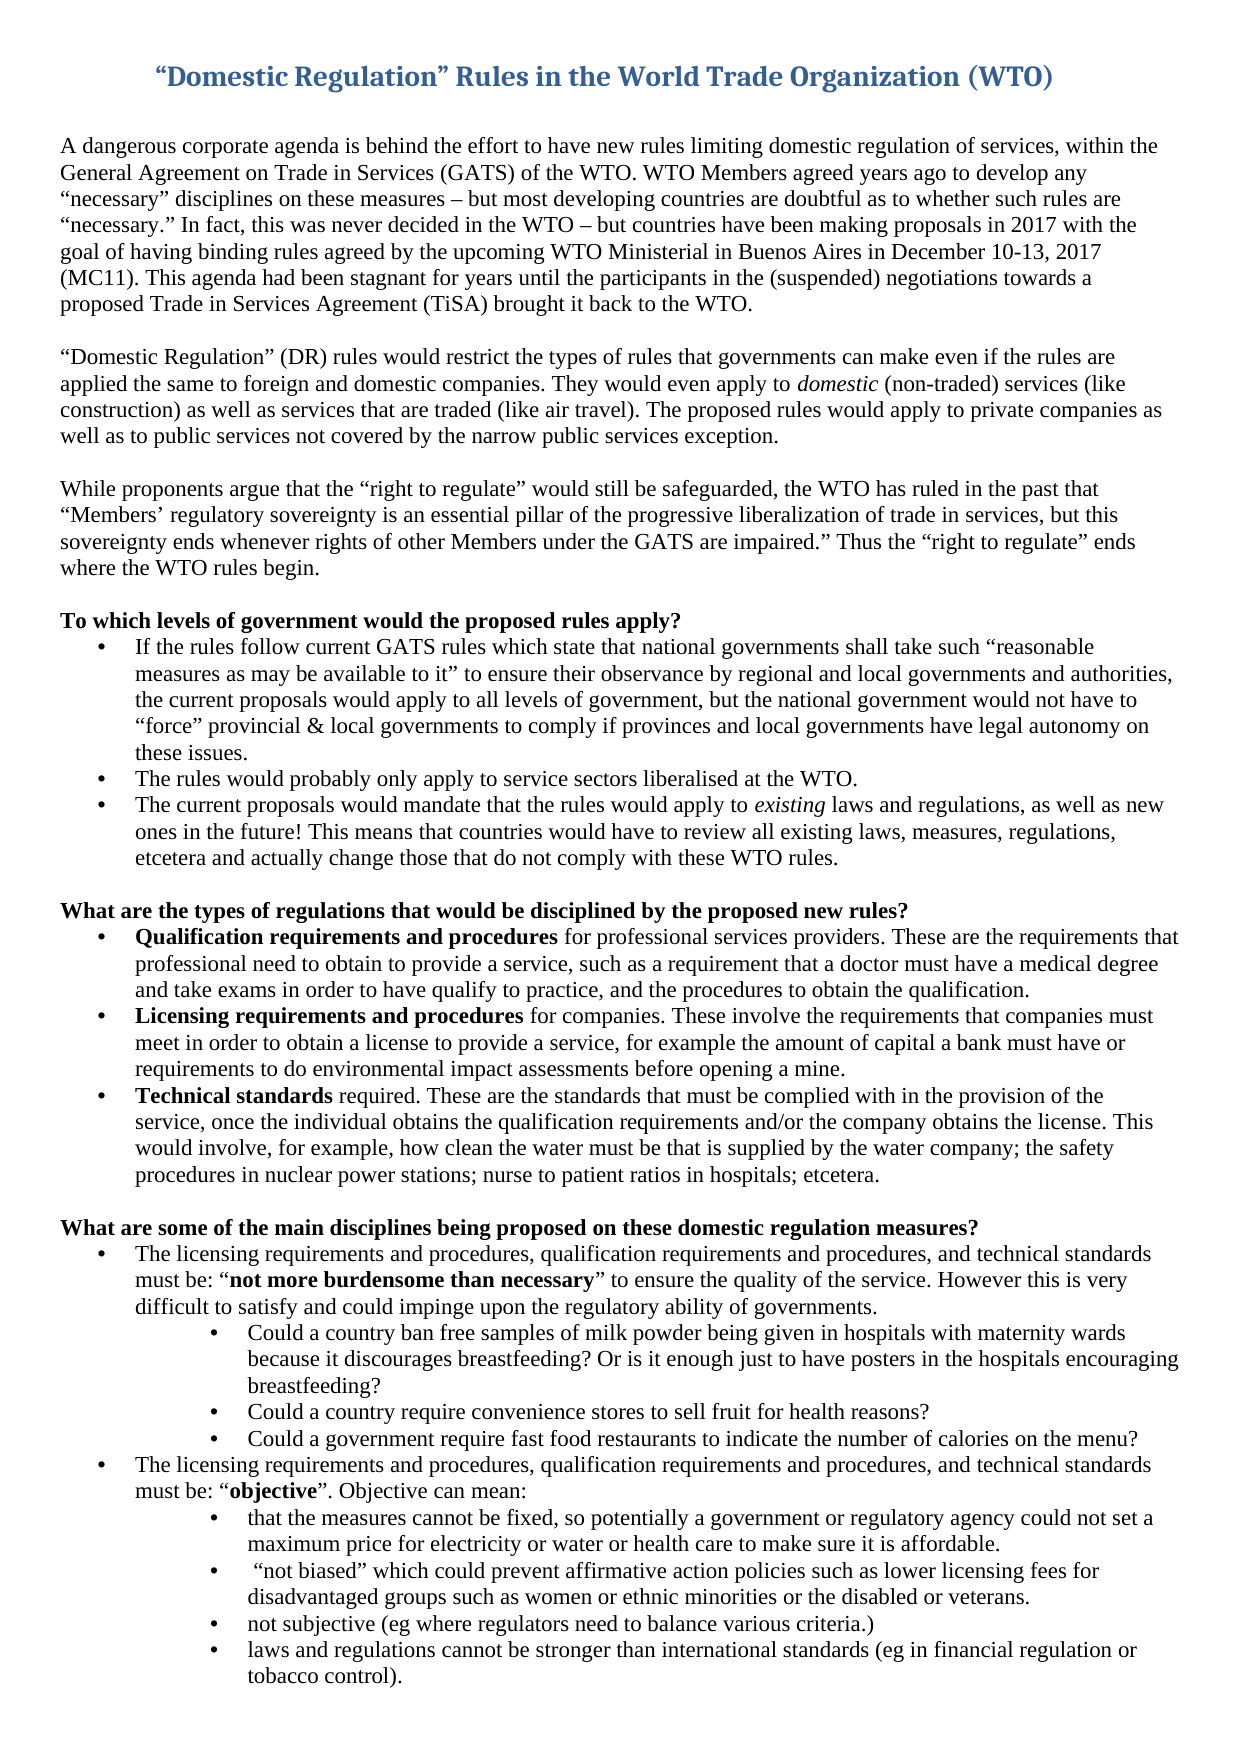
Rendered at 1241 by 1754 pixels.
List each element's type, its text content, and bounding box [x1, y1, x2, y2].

subtitle “Domestic Regulation” Rules in the World Trade Organization (WTO) [60, 60, 1180, 93]
list The rules would probably only apply to service sectors liberalised at the WTO. [97, 765, 1180, 791]
text What are some of the main disciplines being proposed on these domestic regulation measures? [60, 1213, 1180, 1240]
list Could a country require convenience stores to sell fruit for health reasons? [210, 1398, 1180, 1425]
list Technical standards required. These are the standards that must be complied with in the provision of the service, once the individual obtains the qualification requirements and/or the company obtains the license. This would involve, for example, how clean the water must be that is supplied by the water company; the safety procedures in nuclear power stations; nurse to patient ratios in hospitals; etcetera. [97, 1082, 1180, 1187]
list The current proposals would mandate that the rules would apply to existing laws and regulations, as well as new ones in the future! This means that countries would have to review all existing laws, measures, regulations, etcetera and actually change those that do not comply with these WTO rules. [97, 791, 1180, 871]
list Could a country ban free samples of milk powder being given in hospitals with maternity wards because it discourages breastfeeding? Or is it enough just to have posters in the hospitals encouraging breastfeeding? [210, 1319, 1180, 1398]
text “Domestic Regulation” (DR) rules would restrict the types of rules that governments can make even if the rules are applied the same to foreign and domestic companies. They would even apply to domestic (non-traded) services (like construction) as well as services that are traded (like air travel). The proposed rules would apply to private companies as well as to public services not covered by the narrow public services exception. [60, 343, 1180, 449]
text To which levels of government would the proposed rules apply? [60, 607, 1180, 633]
text A dangerous corporate agenda is behind the effort to have new rules limiting domestic regulation of services, within the General Agreement on Trade in Services (GATS) of the WTO. WTO Members agreed years ago to develop any “necessary” disciplines on these measures – but most developing countries are doubtful as to whether such rules are “necessary.” In fact, this was never decided in the WTO – but countries have been making proposals in 2017 with the goal of having binding rules agreed by the upcoming WTO Ministerial in Buenos Aires in December 10-13, 2017 (MC11). This agenda had been stagnant for years until the participants in the (suspended) negotiations towards a proposed Trade in Services Agreement (TiSA) brought it back to the WTO. [60, 132, 1180, 317]
list laws and regulations cannot be stronger than international standards (eg in financial regulation or tobacco control). [210, 1636, 1180, 1689]
list Qualification requirements and procedures for professional services providers. These are the requirements that professional need to obtain to provide a service, such as a requirement that a doctor must have a medical degree and take exams in order to have qualify to practice, and the procedures to obtain the qualification. [97, 923, 1180, 1002]
text What are the types of regulations that would be disciplined by the proposed new rules? [60, 897, 1180, 923]
list The licensing requirements and procedures, qualification requirements and procedures, and technical standards must be: “objective”. Objective can mean: [97, 1451, 1180, 1504]
text While proponents argue that the “right to regulate” would still be safeguarded, the WTO has ruled in the past that “Members’ regulatory sovereignty is an essential pillar of the progressive liberalization of trade in services, but this sovereignty ends whenever rights of other Members under the GATS are impaired.” Thus the “right to regulate” ends where the WTO rules begin. [60, 475, 1180, 580]
list The licensing requirements and procedures, qualification requirements and procedures, and technical standards must be: “not more burdensome than necessary” to ensure the quality of the service. However this is very difficult to satisfy and could impinge upon the regulatory ability of governments. [97, 1240, 1180, 1319]
list Licensing requirements and procedures for companies. These involve the requirements that companies must meet in order to obtain a license to provide a service, for example the amount of capital a bank must have or requirements to do environmental impact assessments before opening a mine. [97, 1002, 1180, 1082]
list not subjective (eg where regulators need to balance various criteria.) [210, 1609, 1180, 1636]
list that the measures cannot be fixed, so potentially a government or regulatory agency could not set a maximum price for electricity or water or health care to make sure it is affordable. [210, 1504, 1180, 1557]
list Could a government require fast food restaurants to indicate the number of calories on the menu? [210, 1425, 1180, 1451]
list “not biased” which could prevent affirmative action policies such as lower licensing fees for disadvantaged groups such as women or ethnic minorities or the disabled or veterans. [210, 1557, 1180, 1609]
list If the rules follow current GATS rules which state that national governments shall take such “reasonable measures as may be available to it” to ensure their observance by regional and local governments and authorities, the current proposals would apply to all levels of government, but the national government would not have to “force” provincial & local governments to comply if provinces and local governments have legal autonomy on these issues. [97, 633, 1180, 765]
